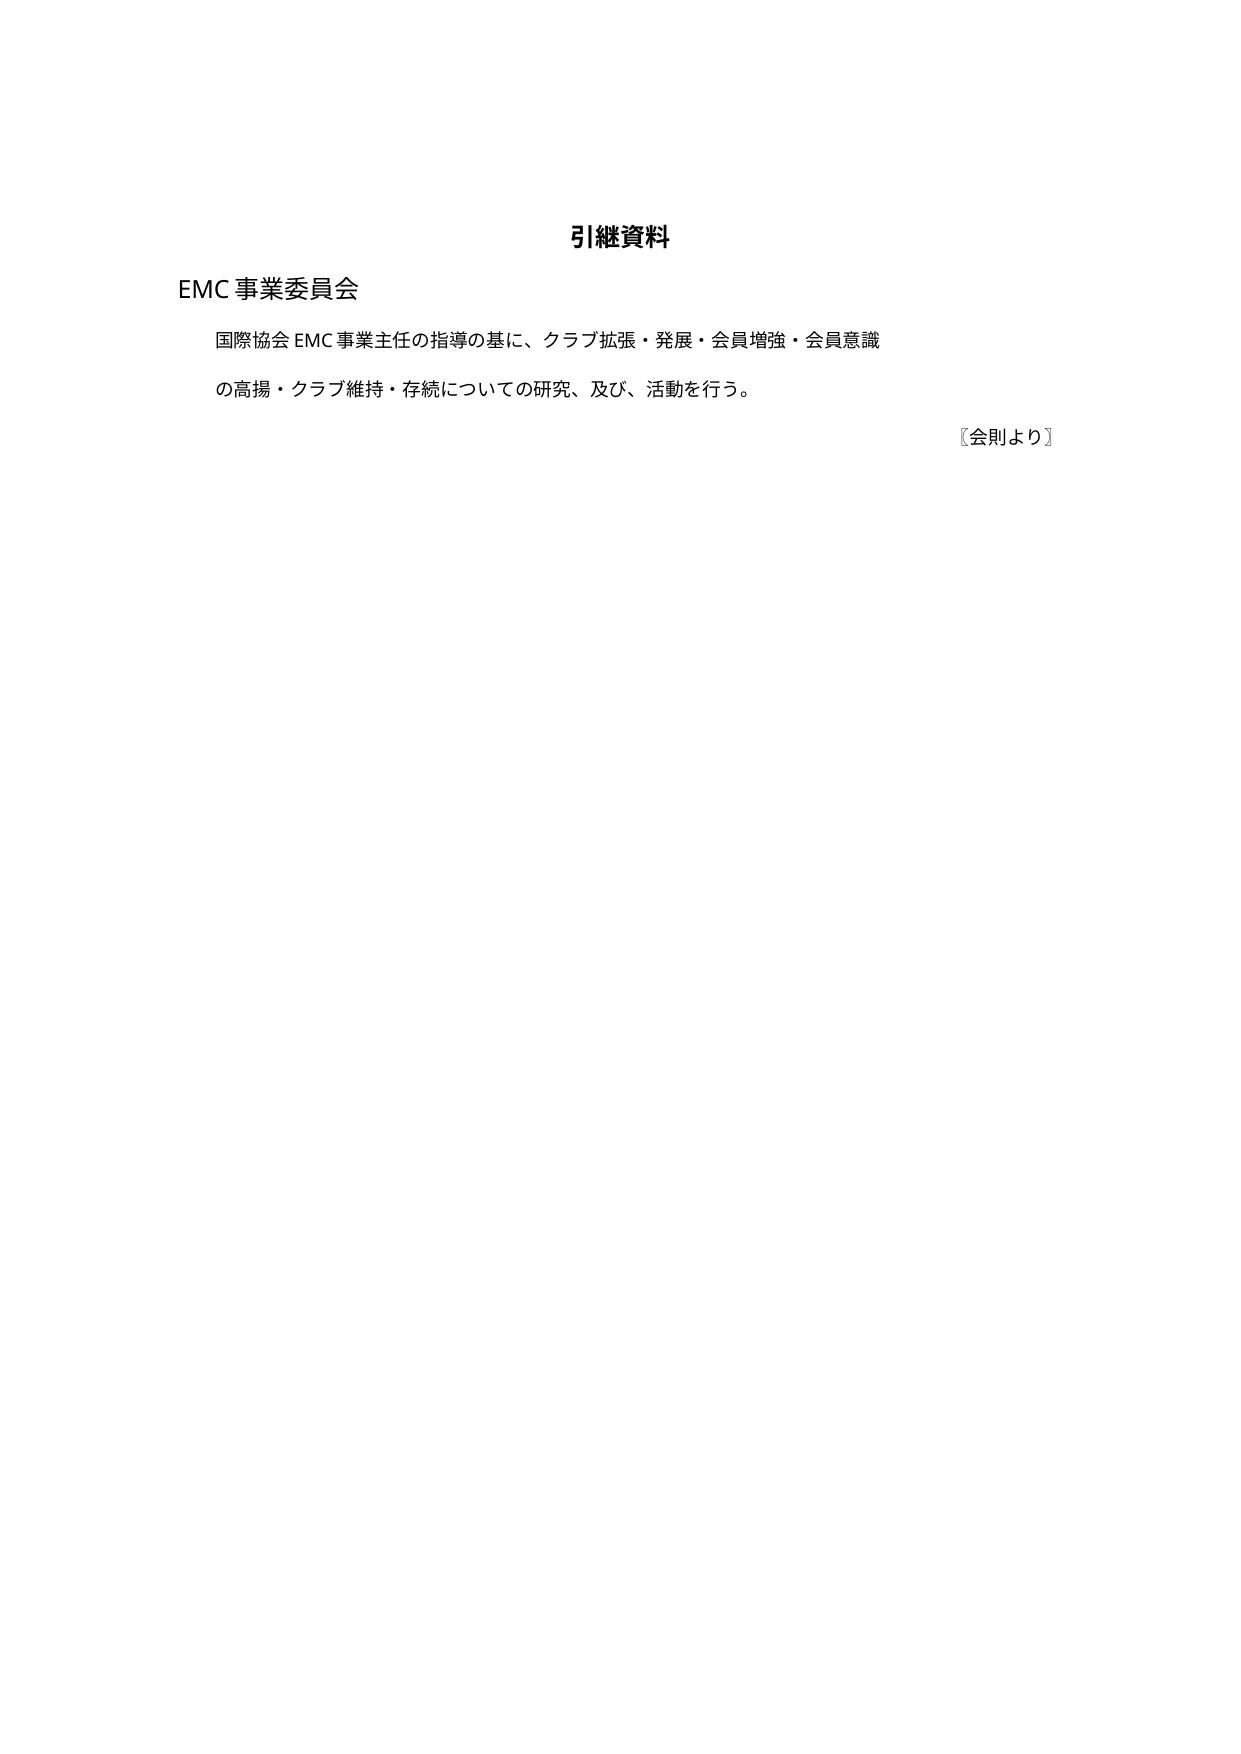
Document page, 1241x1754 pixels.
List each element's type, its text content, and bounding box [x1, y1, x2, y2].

text 引継資料 [177, 217, 1063, 254]
text EMC事業委員会 [177, 269, 1063, 306]
text 国際協会EMC事業主任の指導の基に、クラブ拡張・発展・会員増強・会員意識 [177, 321, 1063, 358]
text の高揚・クラブ維持・存続についての研究、及び、活動を行う。 [177, 369, 1063, 407]
text 〖会則より〗 [177, 417, 1063, 455]
